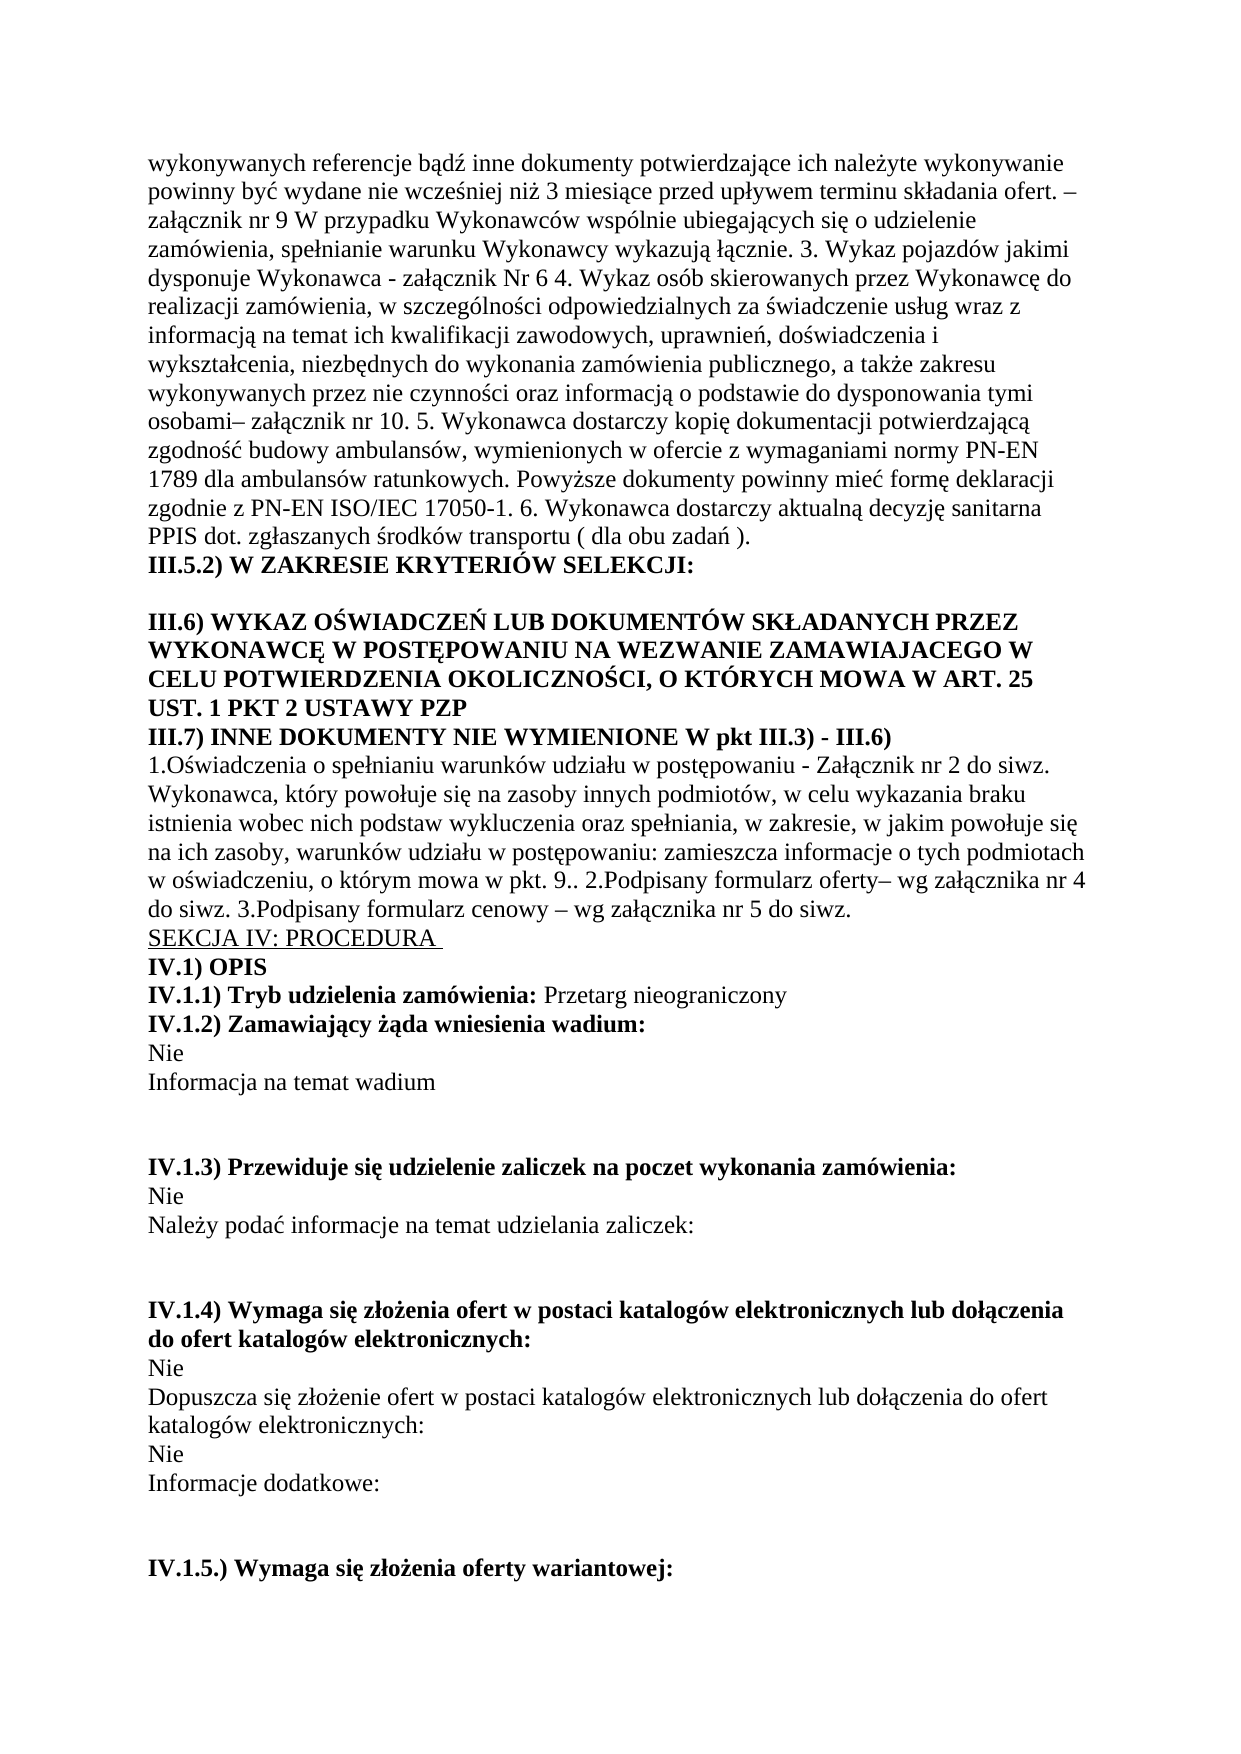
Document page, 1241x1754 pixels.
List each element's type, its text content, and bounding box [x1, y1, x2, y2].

text Nie Informacja na temat wadium [148, 1038, 1093, 1124]
text Nie Dopuszcza się złożenie ofert w postaci katalogów elektronicznych lub dołączenia do ofert katalogów elektronicznych: Nie Informacje dodatkowe: [148, 1353, 1093, 1525]
text III.7) INNE DOKUMENTY NIE WYMIENIONE W pkt III.3) - III.6) [148, 722, 1093, 751]
text III.6) WYKAZ OŚWIADCZEŃ LUB DOKUMENTÓW SKŁADANYCH PRZEZ WYKONAWCĘ W POSTĘPOWANIU NA WEZWANIE ZAMAWIAJACEGO W CELU POTWIERDZENIA OKOLICZNOŚCI, O KTÓRYCH MOWA W ART. 25 UST. 1 PKT 2 USTAWY PZP [148, 607, 1093, 722]
text IV.1.3) Przewiduje się udzielenie zaliczek na poczet wykonania zamówienia: [148, 1124, 1093, 1181]
text Nie Należy podać informacje na temat udzielania zaliczek: [148, 1181, 1093, 1267]
text IV.1) OPIS IV.1.1) Tryb udzielenia zamówienia: Przetarg nieograniczony IV.1.2) Zamawiający żąda wniesienia wadium: [148, 952, 1093, 1038]
text 1.Oświadczenia o spełnianiu warunków udziału w postępowaniu - Załącznik nr 2 do siwz. Wykonawca, który powołuje się na zasoby innych podmiotów, w celu wykazania braku istnienia wobec nich podstaw wykluczenia oraz spełniania, w zakresie, w jakim powołuje się na ich zasoby, warunków udziału w postępowaniu: zamieszcza informacje o tych podmiotach w oświadczeniu, o którym mowa w pkt. 9.. 2.Podpisany formularz oferty– wg załącznika nr 4 do siwz. 3.Podpisany formularz cenowy – wg załącznika nr 5 do siwz. [148, 751, 1093, 923]
text IV.1.5.) Wymaga się złożenia oferty wariantowej: [148, 1525, 1093, 1582]
text IV.1.4) Wymaga się złożenia ofert w postaci katalogów elektronicznych lub dołączenia do ofert katalogów elektronicznych: [148, 1267, 1093, 1353]
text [148, 148, 1093, 607]
text SEKCJA IV: PROCEDURA [148, 923, 1093, 952]
